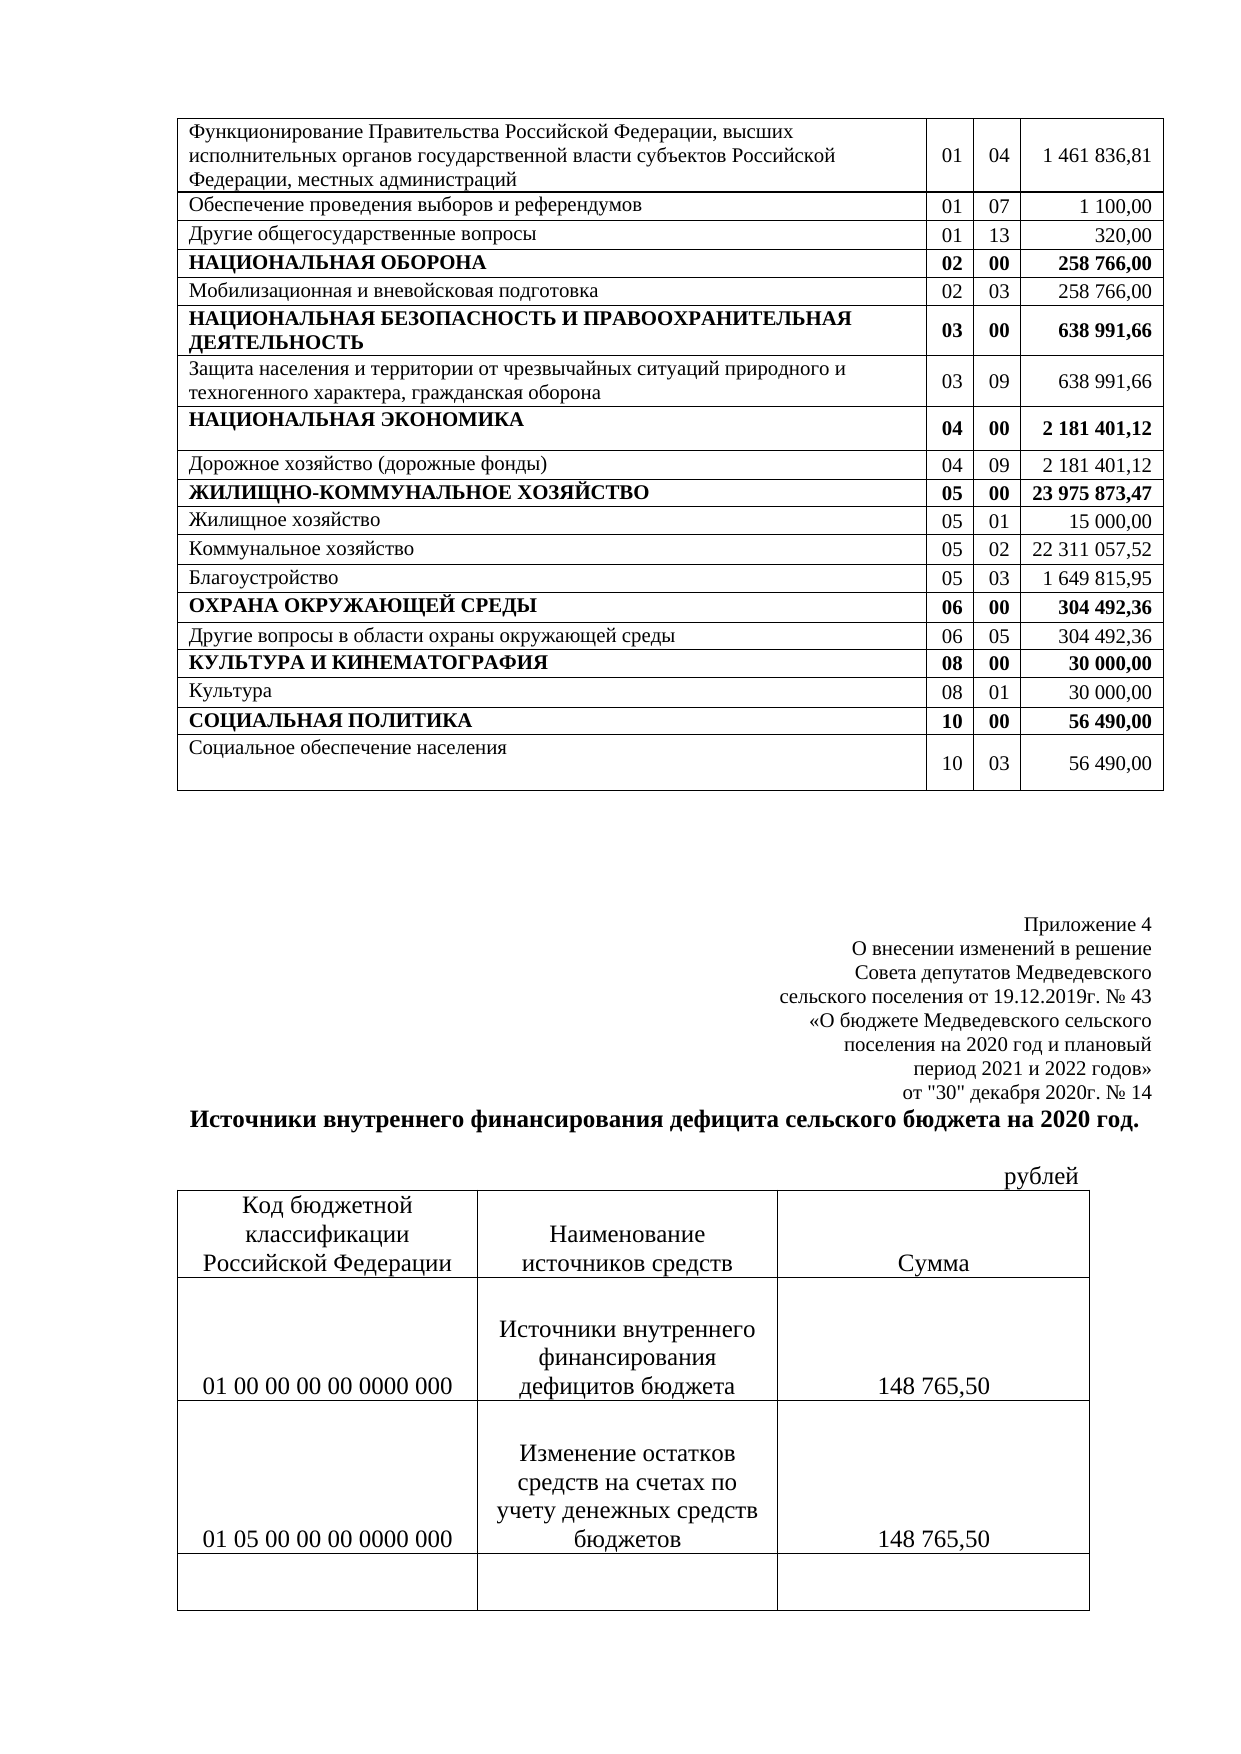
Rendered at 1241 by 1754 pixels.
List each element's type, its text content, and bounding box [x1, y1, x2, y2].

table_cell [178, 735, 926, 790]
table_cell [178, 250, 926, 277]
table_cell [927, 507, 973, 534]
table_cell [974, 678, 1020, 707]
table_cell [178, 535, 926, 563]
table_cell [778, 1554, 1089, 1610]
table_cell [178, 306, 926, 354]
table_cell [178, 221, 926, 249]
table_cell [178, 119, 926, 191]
list период 2021 и 2022 годов» [290, 1056, 1152, 1080]
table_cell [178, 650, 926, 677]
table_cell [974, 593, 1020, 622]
list сельского поселения от 19.12.2019г. № 43 «О бюджете Медведевского сельского [290, 984, 1152, 1032]
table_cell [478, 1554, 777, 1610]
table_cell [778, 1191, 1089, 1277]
list поселения на 2020 год и плановый [290, 1032, 1152, 1056]
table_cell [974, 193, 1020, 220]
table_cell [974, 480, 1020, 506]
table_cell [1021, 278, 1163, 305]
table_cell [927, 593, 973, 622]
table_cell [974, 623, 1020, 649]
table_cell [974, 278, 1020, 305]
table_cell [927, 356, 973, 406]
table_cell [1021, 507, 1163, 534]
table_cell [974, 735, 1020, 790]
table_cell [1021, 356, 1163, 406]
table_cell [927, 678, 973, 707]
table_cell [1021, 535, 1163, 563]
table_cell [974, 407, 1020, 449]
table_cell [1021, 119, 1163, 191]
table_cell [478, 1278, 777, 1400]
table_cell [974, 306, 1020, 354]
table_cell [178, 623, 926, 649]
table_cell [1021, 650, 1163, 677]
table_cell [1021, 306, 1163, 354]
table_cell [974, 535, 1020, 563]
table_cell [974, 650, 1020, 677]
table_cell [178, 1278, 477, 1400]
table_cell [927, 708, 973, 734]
list Совета депутатов Медведевского [290, 959, 1152, 984]
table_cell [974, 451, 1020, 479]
list О внесении изменений в решение [290, 936, 1152, 959]
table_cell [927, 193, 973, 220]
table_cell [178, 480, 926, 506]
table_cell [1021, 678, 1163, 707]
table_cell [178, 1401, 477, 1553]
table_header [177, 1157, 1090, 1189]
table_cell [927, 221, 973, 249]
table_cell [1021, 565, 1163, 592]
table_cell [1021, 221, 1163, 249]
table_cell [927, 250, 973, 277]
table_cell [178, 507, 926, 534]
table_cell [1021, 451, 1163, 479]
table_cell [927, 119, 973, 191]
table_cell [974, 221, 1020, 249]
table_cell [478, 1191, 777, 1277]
text Источники внутреннего финансирования дефицита сельского бюджета на 2020 год. [177, 1104, 1152, 1133]
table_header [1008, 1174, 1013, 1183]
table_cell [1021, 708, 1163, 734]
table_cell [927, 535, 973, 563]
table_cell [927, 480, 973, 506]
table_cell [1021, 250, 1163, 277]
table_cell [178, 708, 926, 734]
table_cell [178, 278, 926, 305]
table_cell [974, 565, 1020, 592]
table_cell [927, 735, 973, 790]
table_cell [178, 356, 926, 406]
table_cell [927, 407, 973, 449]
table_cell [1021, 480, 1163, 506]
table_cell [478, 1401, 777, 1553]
list Приложение 4 [290, 911, 1152, 936]
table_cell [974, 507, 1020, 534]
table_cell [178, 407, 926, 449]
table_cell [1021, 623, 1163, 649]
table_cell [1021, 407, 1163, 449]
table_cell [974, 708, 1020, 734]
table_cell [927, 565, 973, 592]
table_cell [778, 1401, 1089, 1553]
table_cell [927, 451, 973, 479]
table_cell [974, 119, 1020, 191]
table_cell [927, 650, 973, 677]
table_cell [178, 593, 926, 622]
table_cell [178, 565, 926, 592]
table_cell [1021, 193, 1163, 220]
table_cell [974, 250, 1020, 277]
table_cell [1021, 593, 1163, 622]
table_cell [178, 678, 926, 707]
list от "30" декабря 2020г. № 14 [290, 1080, 1152, 1104]
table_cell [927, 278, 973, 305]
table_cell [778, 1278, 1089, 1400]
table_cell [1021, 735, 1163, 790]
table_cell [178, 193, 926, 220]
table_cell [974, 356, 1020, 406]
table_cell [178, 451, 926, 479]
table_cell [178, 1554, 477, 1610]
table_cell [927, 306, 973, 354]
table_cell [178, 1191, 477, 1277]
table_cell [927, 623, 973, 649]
